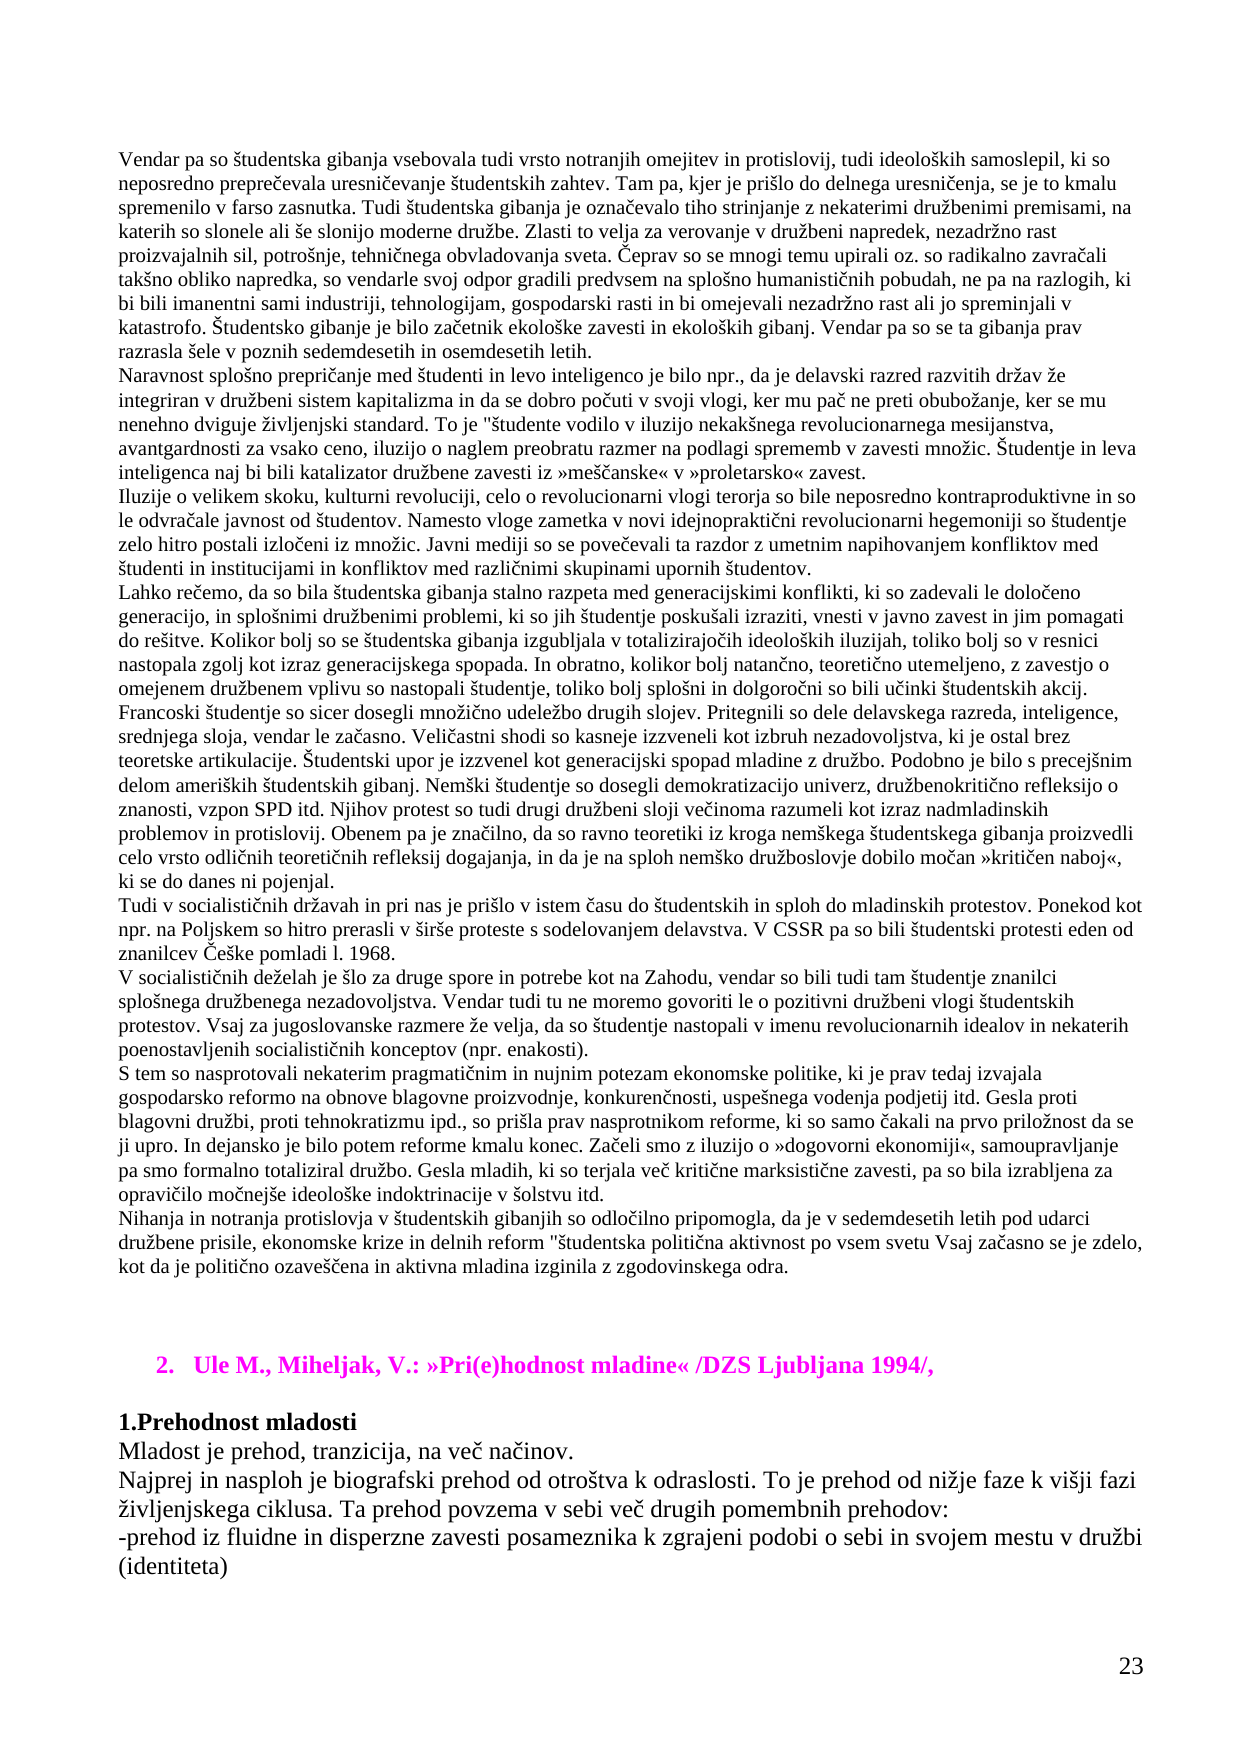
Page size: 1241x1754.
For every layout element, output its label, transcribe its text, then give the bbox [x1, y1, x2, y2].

text Naravnost splošno prepričanje med študenti in levo inteligenco je bilo npr., da je delavski razred razvitih držav že integriran v družbeni sistem kapitalizma in da se dobro počuti v svoji vlogi, ker mu pač ne preti obubožanje, ker se mu nenehno dviguje življenjski standard. To je "študente vodilo v iluzijo nekakšnega revolucionarnega mesijanstva, avantgardnosti za vsako ceno, iluzijo o naglem preobratu razmer na podlagi sprememb v zavesti množic. Študentje in leva inteligenca naj bi bili katalizator družbene zavesti iz »meščanske« v »proletarsko« zavest. [118, 363, 1144, 484]
text Najprej in nasploh je biografski prehod od otroštva k odraslosti. To je prehod od nižje faze k višji fazi življenjskega ciklusa. Ta prehod povzema v sebi več drugih pomembnih prehodov: [118, 1465, 1144, 1522]
text Lahko rečemo, da so bila študentska gibanja stalno razpeta med generacijskimi konflikti, ki so zadevali le določeno generacijo, in splošnimi družbenimi problemi, ki so jih študentje poskušali izraziti, vnesti v javno zavest in jim pomagati do rešitve. Kolikor bolj so se študentska gibanja izgubljala v totalizirajočih ideoloških iluzijah, toliko bolj so v resnici nastopala zgolj kot izraz generacijskega spopada. In obratno, kolikor bolj natančno, teoretično utemeljeno, z zavestjo o omejenem družbenem vplivu so nastopali študentje, toliko bolj splošni in dolgoročni so bili učinki študentskih akcij. [118, 580, 1144, 700]
text 1.Prehodnost mladosti [118, 1407, 1144, 1436]
list Ule M., Miheljak, V.: »Pri(e)hodnost mladine« /DZS Ljubljana 1994/, [156, 1350, 1144, 1379]
text Francoski študentje so sicer dosegli množično udeležbo drugih slojev. Pritegnili so dele delavskega razreda, inteligence, srednjega sloja, vendar le začasno. Veličastni shodi so kasneje izzveneli kot izbruh nezadovoljstva, ki je ostal brez teoretske artikulacije. Študentski upor je izzvenel kot generacijski spopad mladine z družbo. Podobno je bilo s precejšnim delom ameriških študentskih gibanj. Nemški študentje so dosegli demokratizacijo univerz, družbenokritično refleksijo o znanosti, vzpon SPD itd. Njihov protest so tudi drugi družbeni sloji večinoma razumeli kot izraz nadmladinskih problemov in protislovij. Obenem pa je značilno, da so ravno teoretiki iz kroga nemškega študentskega gibanja proizvedli celo vrsto odličnih teoretičnih refleksij dogajanja, in da je na sploh nemško družboslovje dobilo močan »kritičen naboj«, ki se do danes ni pojenjal. [118, 700, 1144, 893]
text -prehod iz fluidne in disperzne zavesti posameznika k zgrajeni podobi o sebi in svojem mestu v družbi (identiteta) [118, 1522, 1144, 1580]
text Nihanja in notranja protislovja v študentskih gibanjih so odločilno pripomogla, da je v sedemdesetih letih pod udarci družbene prisile, ekonomske krize in delnih reform "študentska politična aktivnost po vsem svetu Vsaj začasno se je zdelo, kot da je politično ozaveščena in aktivna mladina izginila z zgodovinskega odra. [118, 1206, 1144, 1278]
text Iluzije o velikem skoku, kulturni revoluciji, celo o revolucionarni vlogi terorja so bile neposredno kontraproduktivne in so le odvračale javnost od študentov. Namesto vloge zametka v novi idejnopraktični revolucionarni hegemoniji so študentje zelo hitro postali izločeni iz množic. Javni mediji so se povečevali ta razdor z umetnim napihovanjem konfliktov med študenti in institucijami in konfliktov med različnimi skupinami upornih študentov. [118, 484, 1144, 580]
text S tem so nasprotovali nekaterim pragmatičnim in nujnim potezam ekonomske politike, ki je prav tedaj izvajala gospodarsko reformo na obnove blagovne proizvodnje, konkurenčnosti, uspešnega vodenja podjetij itd. Gesla proti blagovni družbi, proti tehnokratizmu ipd., so prišla prav nasprotnikom reforme, ki so samo čakali na prvo priložnost da se ji upro. In dejansko je bilo potem reforme kmalu konec. Začeli smo z iluzijo o »dogovorni ekonomiji«, samoupravljanje pa smo formalno totaliziral družbo. Gesla mladih, ki so terjala več kritične marksistične zavesti, pa so bila izrabljena za opravičilo močnejše ideološke indoktrinacije v šolstvu itd. [118, 1061, 1144, 1206]
text Vendar pa so študentska gibanja vsebovala tudi vrsto notranjih omejitev in protislovij, tudi ideoloških samoslepil, ki so neposredno preprečevala uresničevanje študentskih zahtev. Tam pa, kjer je prišlo do delnega uresničenja, se je to kmalu spremenilo v farso zasnutka. Tudi študentska gibanja je označevalo tiho strinjanje z nekaterimi družbenimi premisami, na katerih so slonele ali še slonijo moderne družbe. Zlasti to velja za verovanje v družbeni napredek, nezadržno rast proizvajalnih sil, potrošnje, tehničnega obvladovanja sveta. Čeprav so se mnogi temu upirali oz. so radikalno zavračali takšno obliko napredka, so vendarle svoj odpor gradili predvsem na splošno humanističnih pobudah, ne pa na razlogih, ki bi bili imanentni sami industriji, tehnologijam, gospodarski rasti in bi omejevali nezadržno rast ali jo spreminjali v katastrofo. Študentsko gibanje je bilo začetnik ekološke zavesti in ekoloških gibanj. Vendar pa so se ta gibanja prav razrasla šele v poznih sedemdesetih in osemdesetih letih. [118, 147, 1144, 363]
text Mladost je prehod, tranzicija, na več načinov. [118, 1436, 1144, 1465]
text V socialističnih deželah je šlo za druge spore in potrebe kot na Zahodu, vendar so bili tudi tam študentje znanilci splošnega družbenega nezadovoljstva. Vendar tudi tu ne moremo govoriti le o pozitivni družbeni vlogi študentskih protestov. Vsaj za jugoslovanske razmere že velja, da so študentje nastopali v imenu revolucionarnih idealov in nekaterih poenostavljenih socialističnih konceptov (npr. enakosti). [118, 965, 1144, 1061]
text Tudi v socialističnih državah in pri nas je prišlo v istem času do študentskih in sploh do mladinskih protestov. Ponekod kot npr. na Poljskem so hitro prerasli v širše proteste s sodelovanjem delavstva. V CSSR pa so bili študentski protesti eden od znanilcev Češke pomladi l. 1968. [118, 893, 1144, 965]
